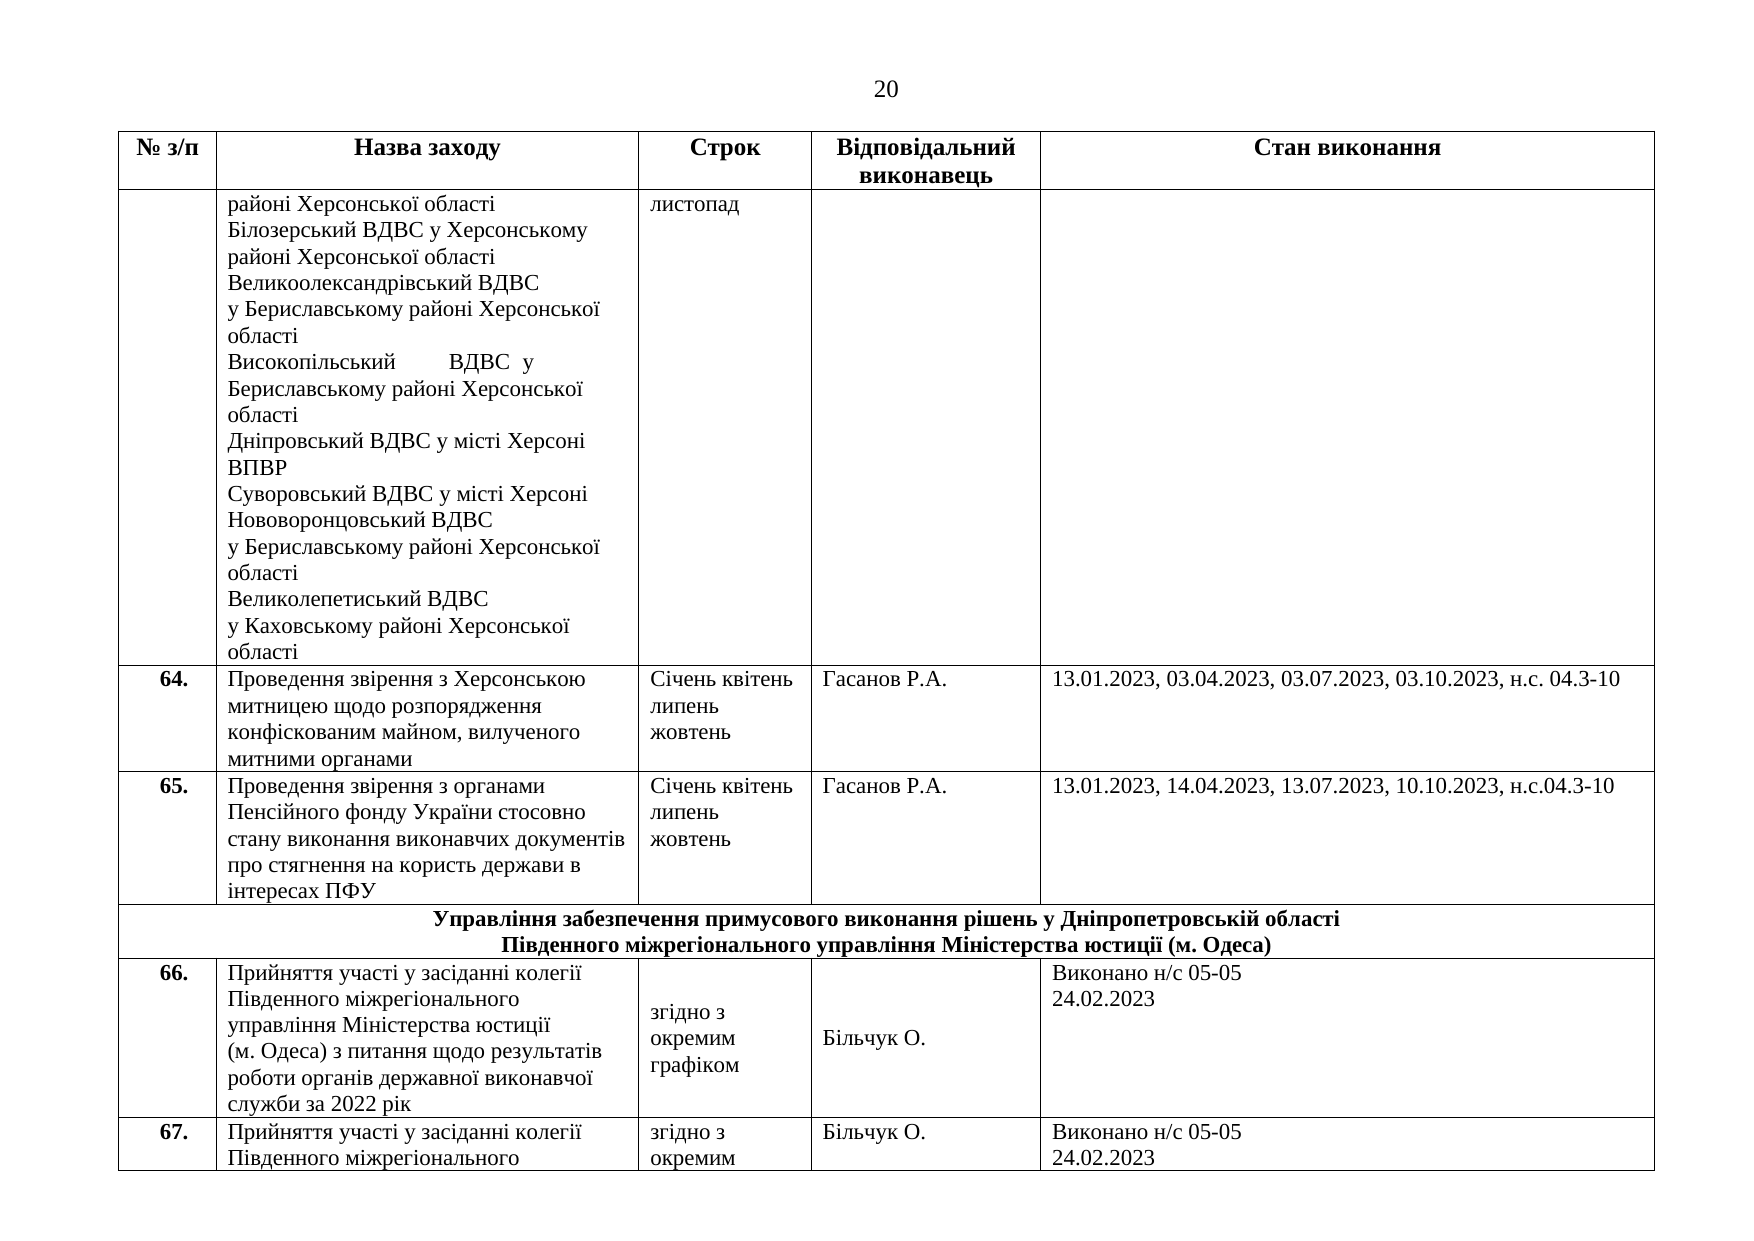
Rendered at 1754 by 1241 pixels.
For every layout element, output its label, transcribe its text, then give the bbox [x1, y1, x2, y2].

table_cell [812, 190, 1040, 664]
table_cell Прийняття участі у засіданні колегії Південного міжрегіонального управління Міністерства юстиції (м. Одеса) з питання щодо результатів роботи органів державної виконавчої служби за 2022 рік [217, 959, 638, 1117]
table_cell Виконано н/с 05-05 24.02.2023 [1041, 1118, 1654, 1170]
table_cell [639, 190, 811, 664]
table_cell [119, 1118, 216, 1170]
table_cell Гасанов Р.А. [812, 772, 1040, 904]
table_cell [1041, 190, 1654, 664]
table_cell Проведення звірення з Херсонською митницею щодо розпорядження конфіскованим майном, вилученого митними органами [217, 666, 638, 771]
table_cell [119, 772, 216, 904]
table_cell Більчук О. [812, 1118, 1040, 1170]
table_cell Січень квітень липень жовтень [639, 772, 811, 904]
table_cell 13.01.2023, 14.04.2023, 13.07.2023, 10.10.2023, н.с.04.3-10 [1041, 772, 1654, 904]
table_cell Виконано н/с 05-05 24.02.2023 [1041, 959, 1654, 1117]
table_cell згідно з окремим графіком [639, 1118, 811, 1170]
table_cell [217, 1118, 638, 1170]
table_header № з/п [119, 132, 216, 189]
table_header Строк [639, 132, 811, 189]
table_header Назва заходу [217, 132, 638, 189]
table_header Відповідальний виконавець [812, 132, 1040, 189]
table_cell Більчук О. [812, 959, 1040, 1117]
table_cell [119, 190, 216, 664]
table_cell [119, 666, 216, 771]
table_header Стан виконання [1041, 132, 1654, 189]
table_cell згідно з окремим графіком [639, 959, 811, 1117]
table_cell 13.01.2023, 03.04.2023, 03.07.2023, 03.10.2023, н.с. 04.3-10 [1041, 666, 1654, 771]
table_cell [217, 190, 638, 664]
table_cell [119, 959, 216, 1117]
table_cell Січень квітень липень жовтень [639, 666, 811, 771]
table_cell Управління забезпечення примусового виконання рішень у Дніпропетровській області Південного міжрегіонального управління Міністерства юстиції (м. Одеса) [119, 905, 1654, 957]
table_cell Гасанов Р.А. [812, 666, 1040, 771]
table_cell Проведення звірення з органами Пенсійного фонду України стосовно стану виконання виконавчих документів про стягнення на користь держави в інтересах ПФУ [217, 772, 638, 904]
